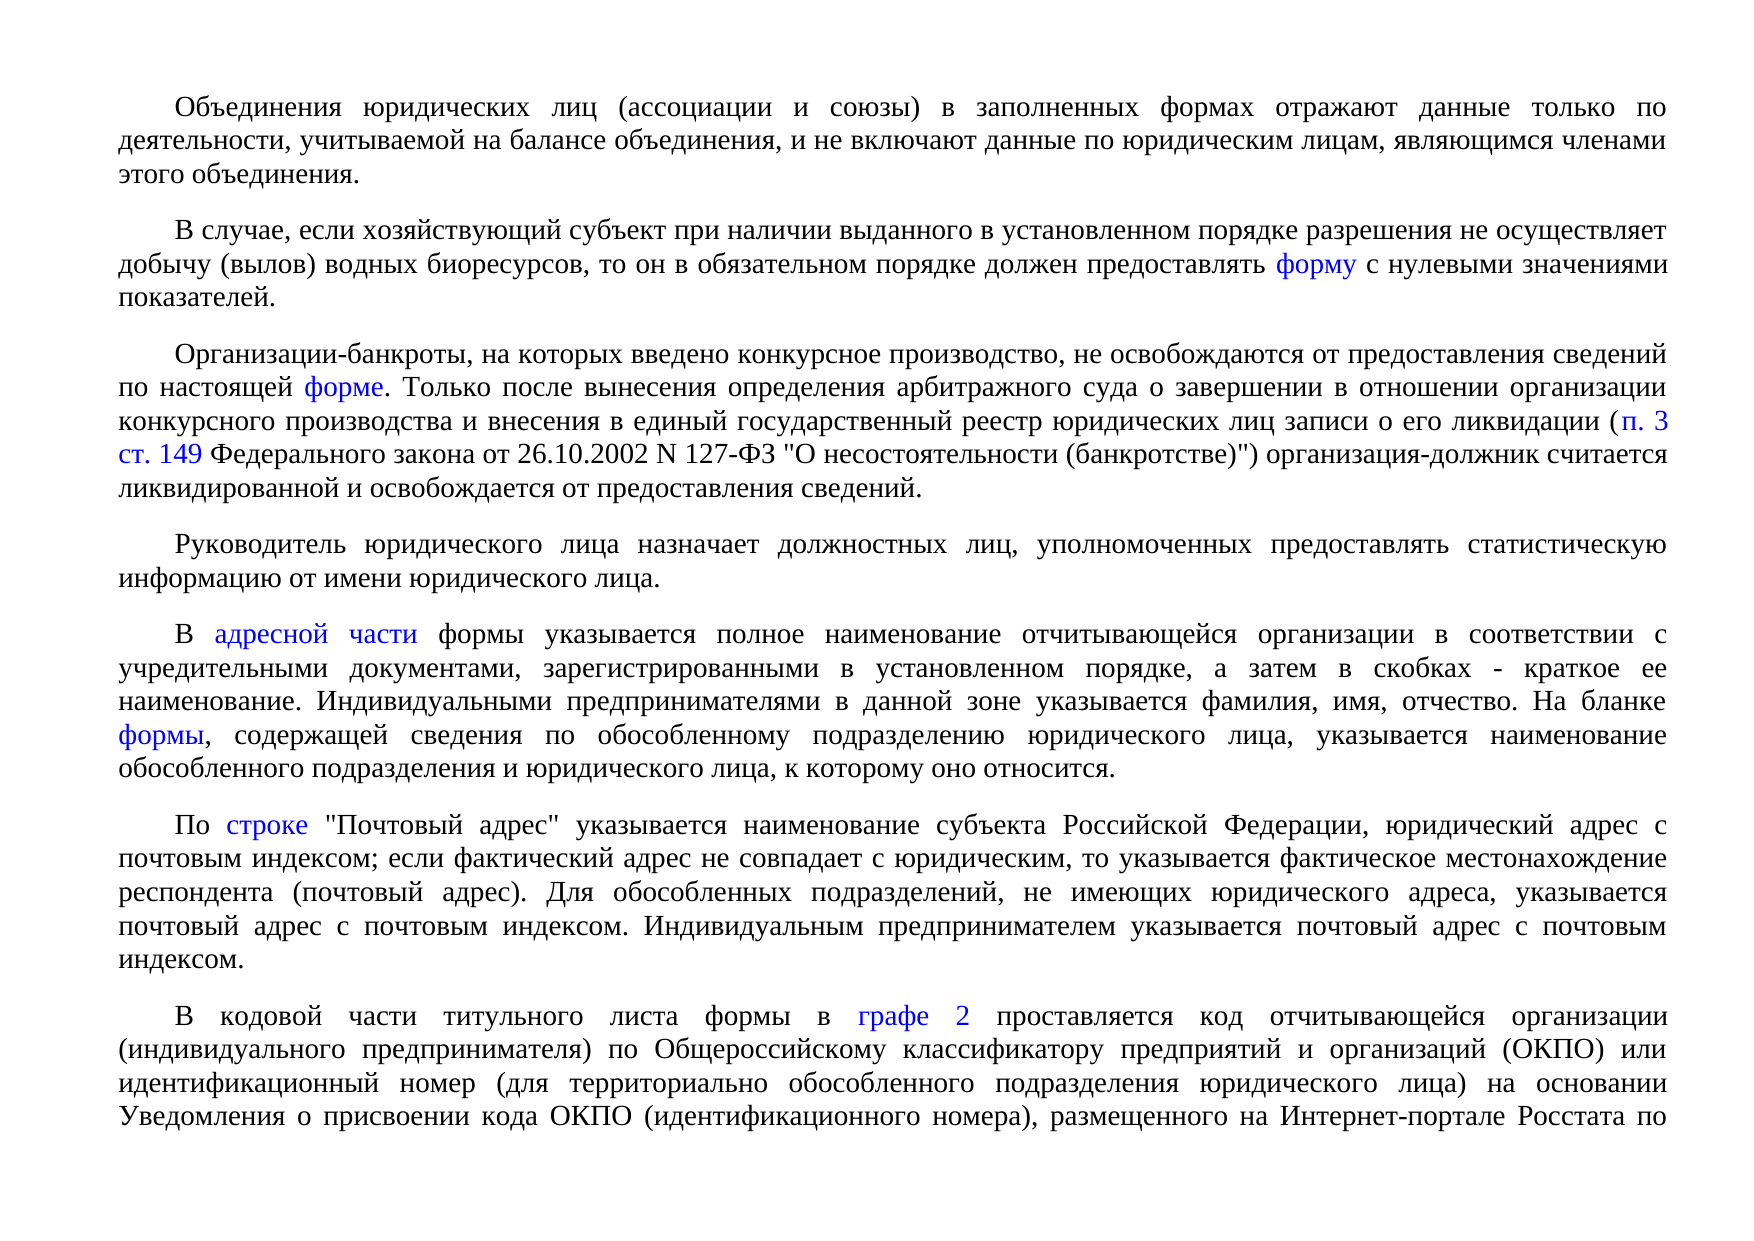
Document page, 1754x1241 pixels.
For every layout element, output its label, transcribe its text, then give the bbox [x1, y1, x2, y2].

text Руководитель юридического лица назначает должностных лиц, уполномоченных предоставлять статистическую информацию от имени юридического лица. [118, 526, 1668, 593]
text Объединения юридических лиц (ассоциации и союзы) в заполненных формах отражают данные только по деятельности, учитываемой на балансе объединения, и не включают данные по юридическим лицам, являющимся членами этого объединения. [118, 89, 1668, 189]
text В адресной части формы указывается полное наименование отчитывающейся организации в соответствии с учредительными документами, зарегистрированными в установленном порядке, а затем в скобках - краткое ее наименование. Индивидуальными предпринимателями в данной зоне указывается фамилия, имя, отчество. На бланке формы, содержащей сведения по обособленному подразделению юридического лица, указывается наименование обособленного подразделения и юридического лица, к которому оно относится. [118, 616, 1668, 784]
text Организации-банкроты, на которых введено конкурсное производство, не освобождаются от предоставления сведений по настоящей форме. Только после вынесения определения арбитражного суда о завершении в отношении организации конкурсного производства и внесения в единый государственный реестр юридических лиц записи о его ликвидации (п. 3 ст. 149 Федерального закона от 26.10.2002 N 127-ФЗ "О несостоятельности (банкротстве)") организация-должник считается ликвидированной и освобождается от предоставления сведений. [118, 336, 1668, 503]
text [118, 998, 1668, 1132]
text По строке "Почтовый адрес" указывается наименование субъекта Российской Федерации, юридический адрес с почтовым индексом; если фактический адрес не совпадает с юридическим, то указывается фактическое местонахождение респондента (почтовый адрес). Для обособленных подразделений, не имеющих юридического адреса, указывается почтовый адрес с почтовым индексом. Индивидуальным предпринимателем указывается почтовый адрес с почтовым индексом. [118, 807, 1668, 975]
text В случае, если хозяйствующий субъект при наличии выданного в установленном порядке разрешения не осуществляет добычу (вылов) водных биоресурсов, то он в обязательном порядке должен предоставлять форму с нулевыми значениями показателей. [118, 212, 1668, 313]
